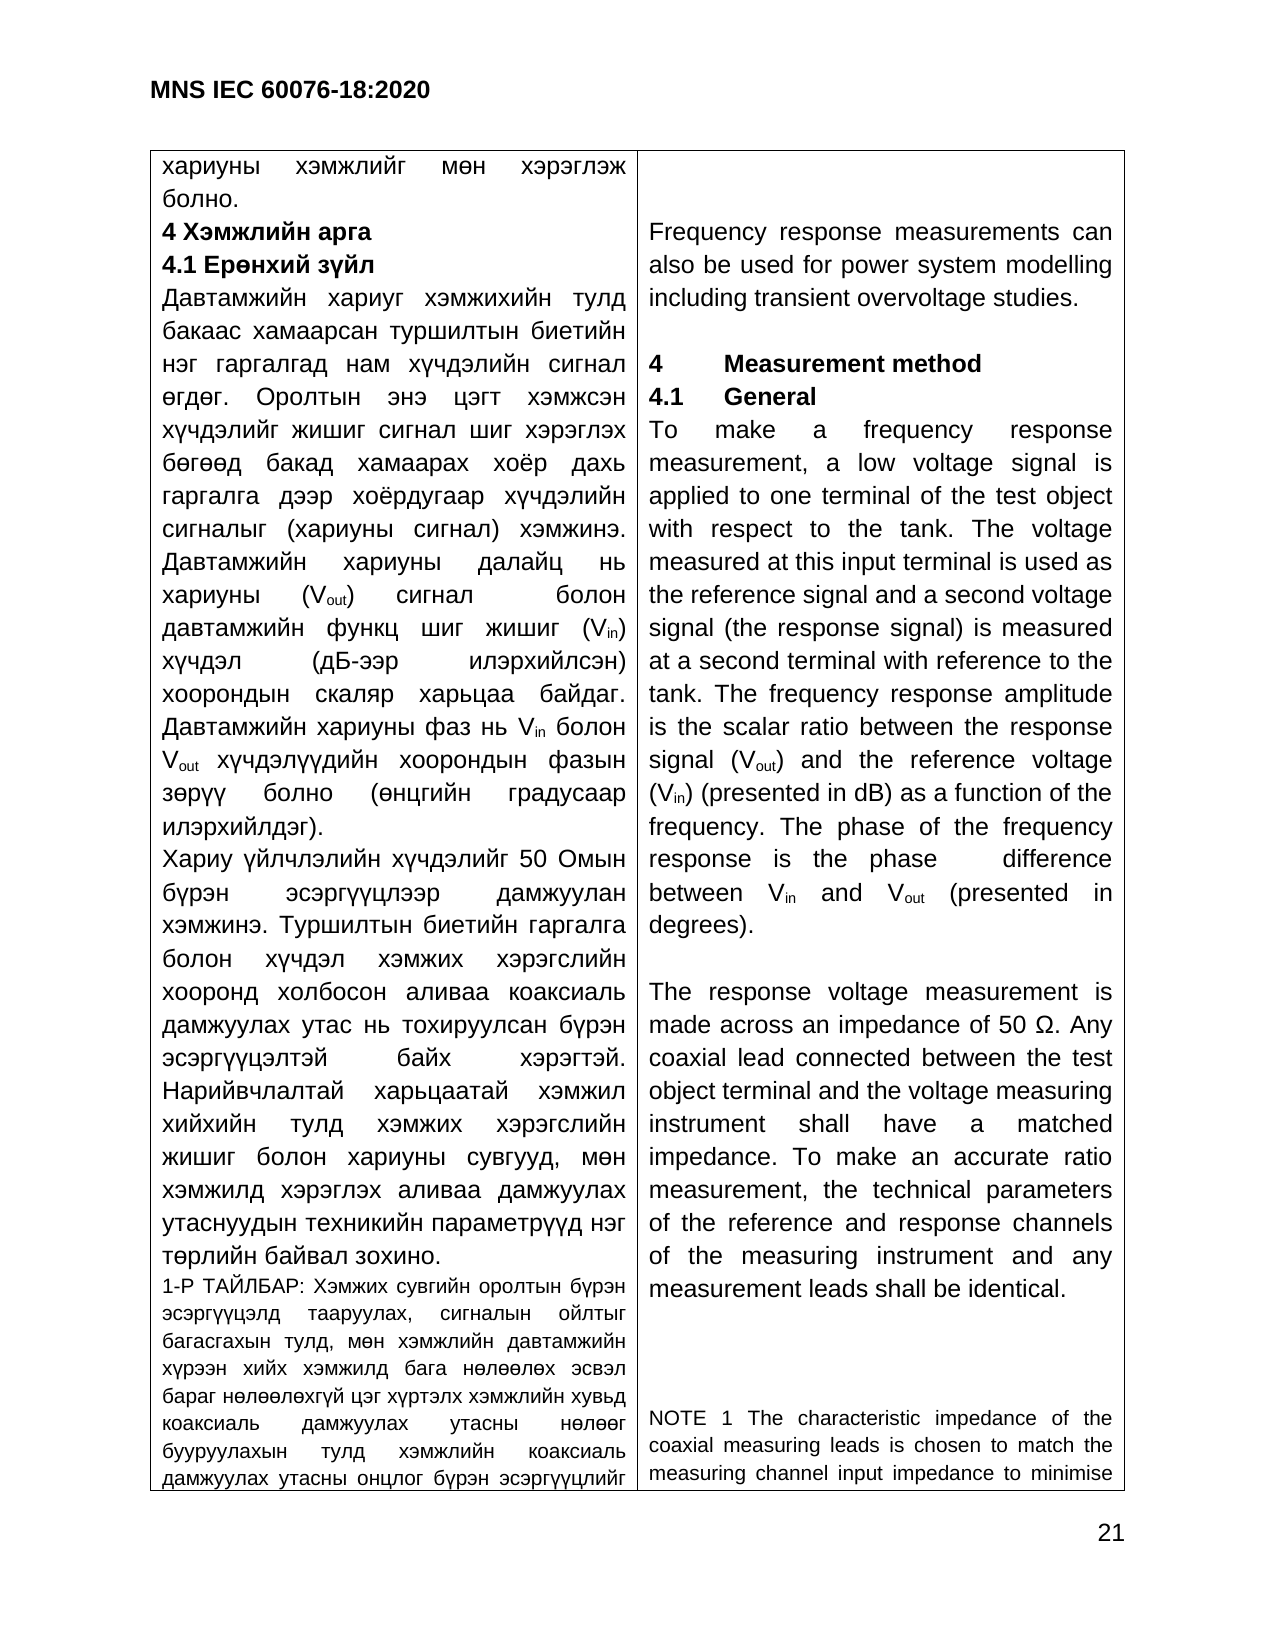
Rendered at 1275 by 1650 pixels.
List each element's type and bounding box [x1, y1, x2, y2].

table_header [638, 151, 1124, 1490]
table_header [151, 151, 637, 1490]
